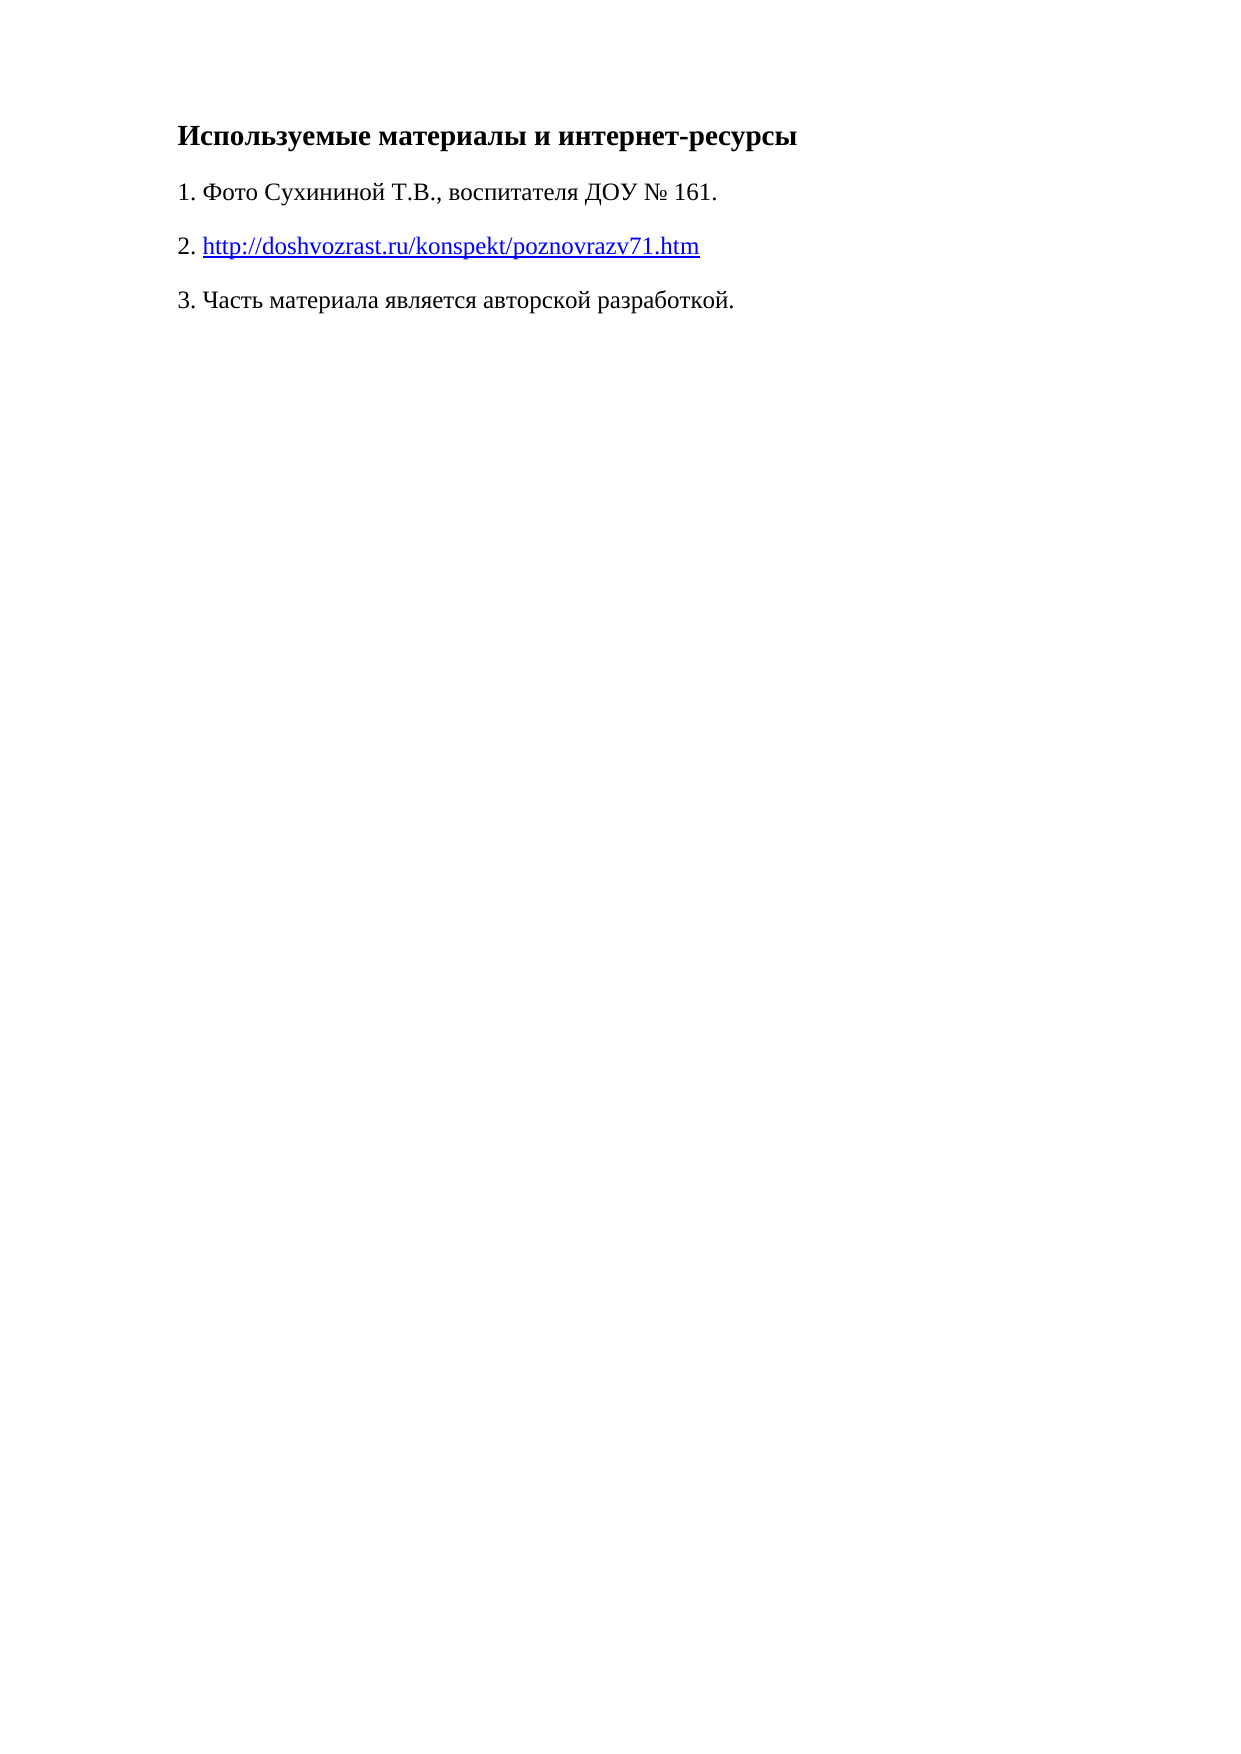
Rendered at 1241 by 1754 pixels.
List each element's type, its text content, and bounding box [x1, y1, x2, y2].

text 3. Часть материала является авторской разработкой. [177, 285, 1152, 314]
text 2. http://doshvozrast.ru/konspekt/poznovrazv71.htm [177, 231, 1152, 260]
text Используемые материалы и интернет-ресурсы [177, 118, 1152, 152]
text 1. Фото Сухининой Т.В., воспитателя ДОУ № 161. [177, 177, 1152, 206]
